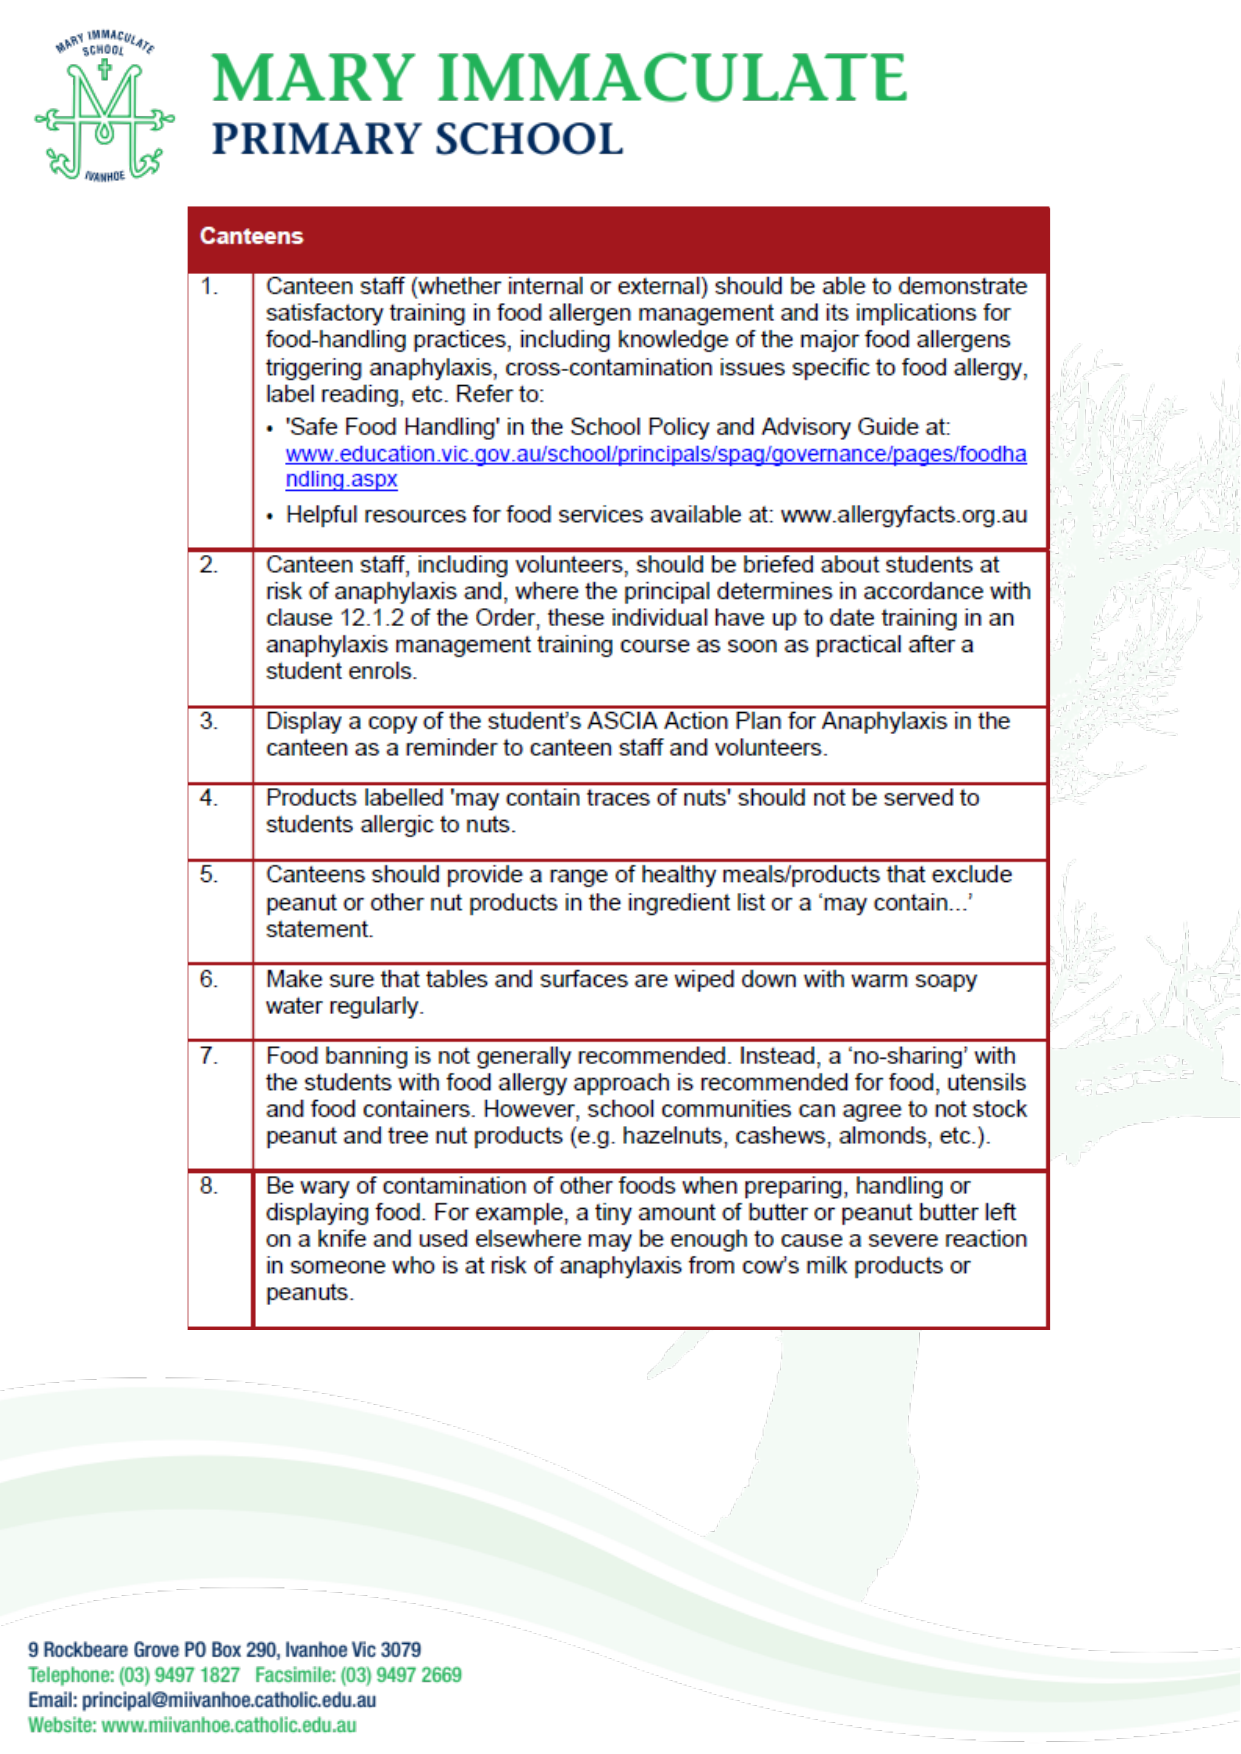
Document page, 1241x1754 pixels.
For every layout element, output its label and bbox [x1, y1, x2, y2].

picture [187, 202, 1050, 1330]
